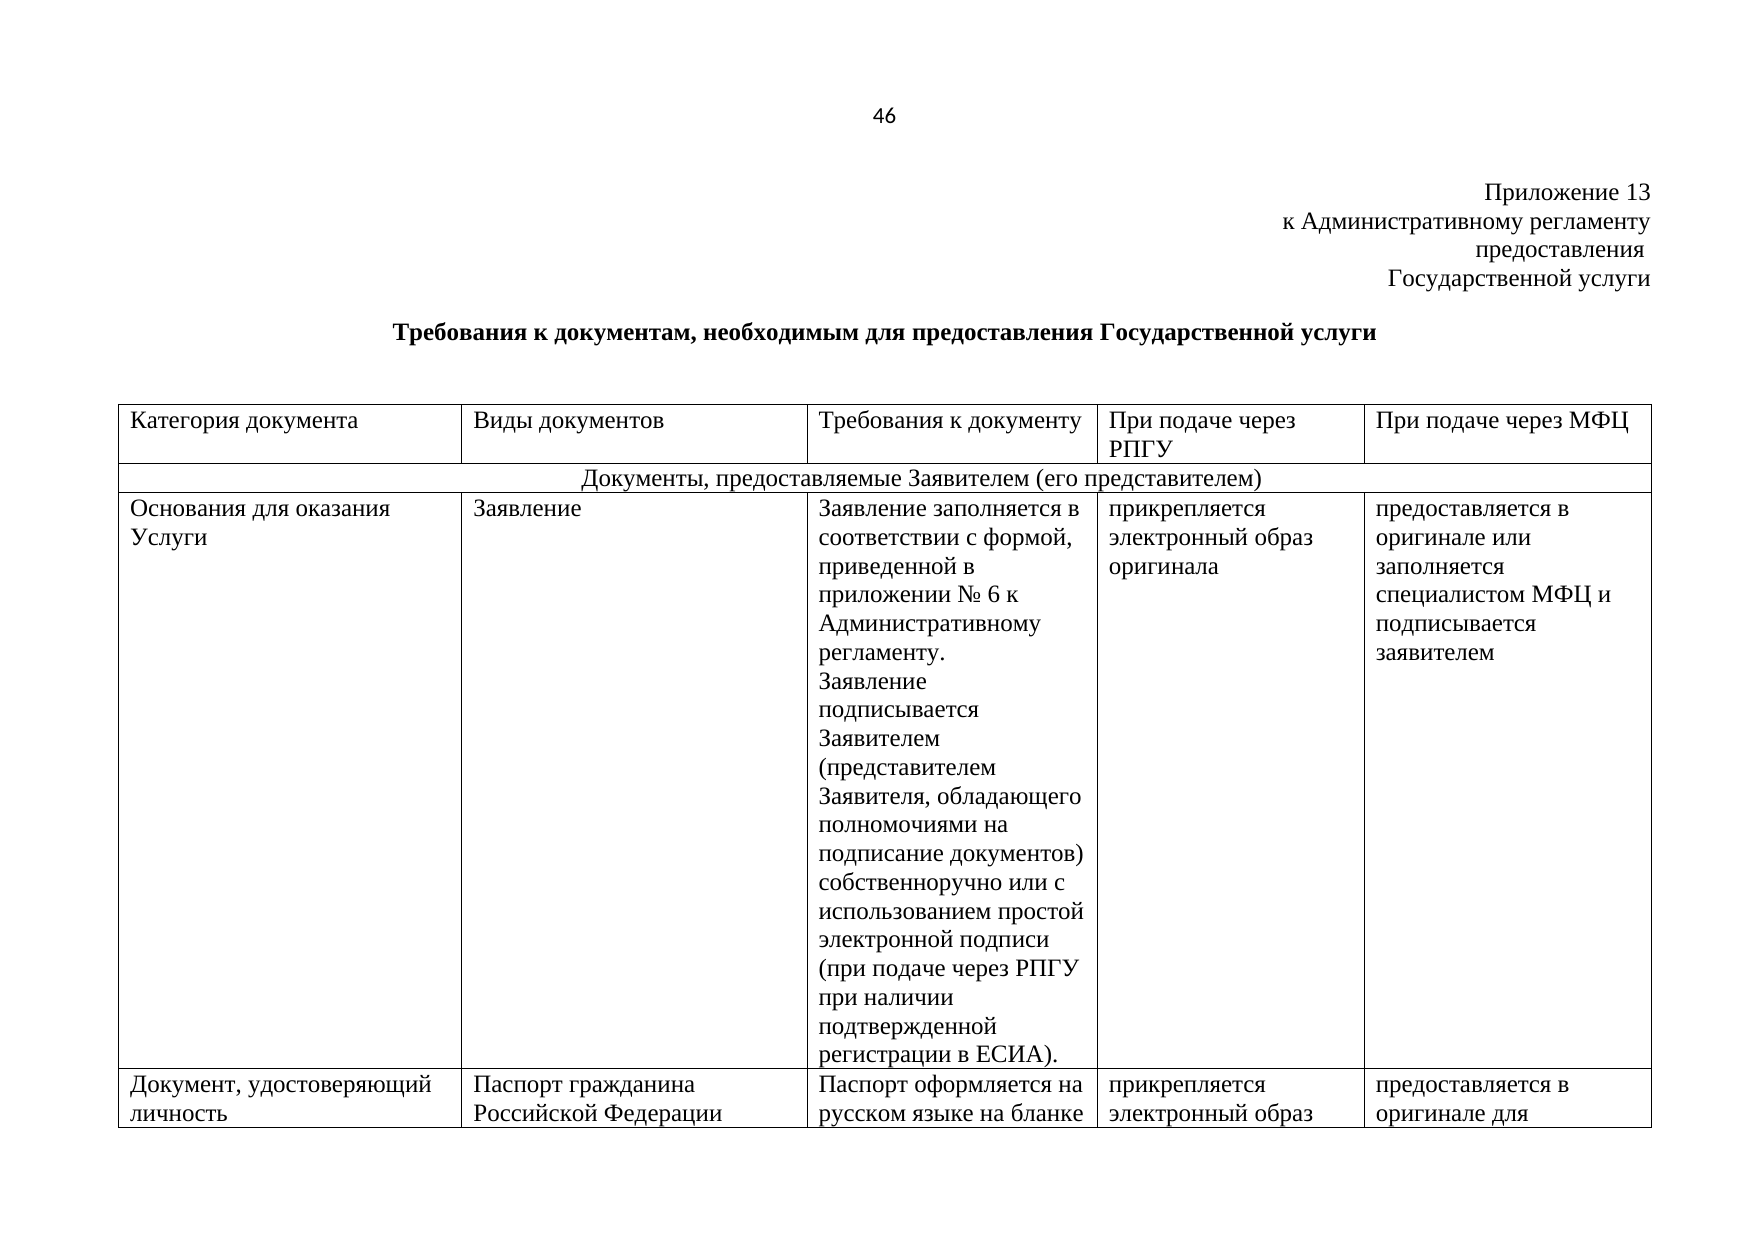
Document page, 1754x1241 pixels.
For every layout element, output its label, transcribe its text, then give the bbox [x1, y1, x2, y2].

table_cell Паспорт гражданина Российской Федерации [462, 1069, 807, 1127]
table_cell предоставляется в оригинале или заполняется специалистом МФЦ и подписывается заявителем [1365, 493, 1651, 1068]
table_cell прикрепляется электронный образ оригинала [1098, 493, 1364, 1068]
text Приложение 13 [118, 177, 1651, 206]
text к Административному регламенту предоставления Государственной услуги [118, 206, 1651, 292]
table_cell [1365, 1069, 1651, 1127]
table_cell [1098, 1069, 1364, 1127]
table_cell Заявление [462, 493, 807, 1068]
table_cell Документ, удостоверяющий личность [119, 1069, 461, 1127]
table_header Виды документов [462, 405, 807, 462]
table_header При подаче через РПГУ [1098, 405, 1364, 462]
text Требования к документам, необходимым для предоставления Государственной услуги [118, 317, 1651, 346]
table_cell Заявление заполняется в соответствии с формой, приведенной в приложении № 6 к Административному регламенту. Заявление подписывается Заявителем (представителем Заявителя, обладающего полномочиями на подписание документов) собственноручно или с использованием простой электронной подписи (при подаче через РПГУ при наличии подтвержденной регистрации в ЕСИА). [808, 493, 1097, 1068]
table_header Категория документа [119, 405, 461, 462]
table_header При подаче через МФЦ [1365, 405, 1651, 462]
table_cell Основания для оказания Услуги [119, 493, 461, 1068]
table_cell Документы, предоставляемые Заявителем (его представителем) [119, 464, 1651, 492]
table_header Требования к документу [808, 405, 1097, 462]
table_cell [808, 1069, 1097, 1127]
